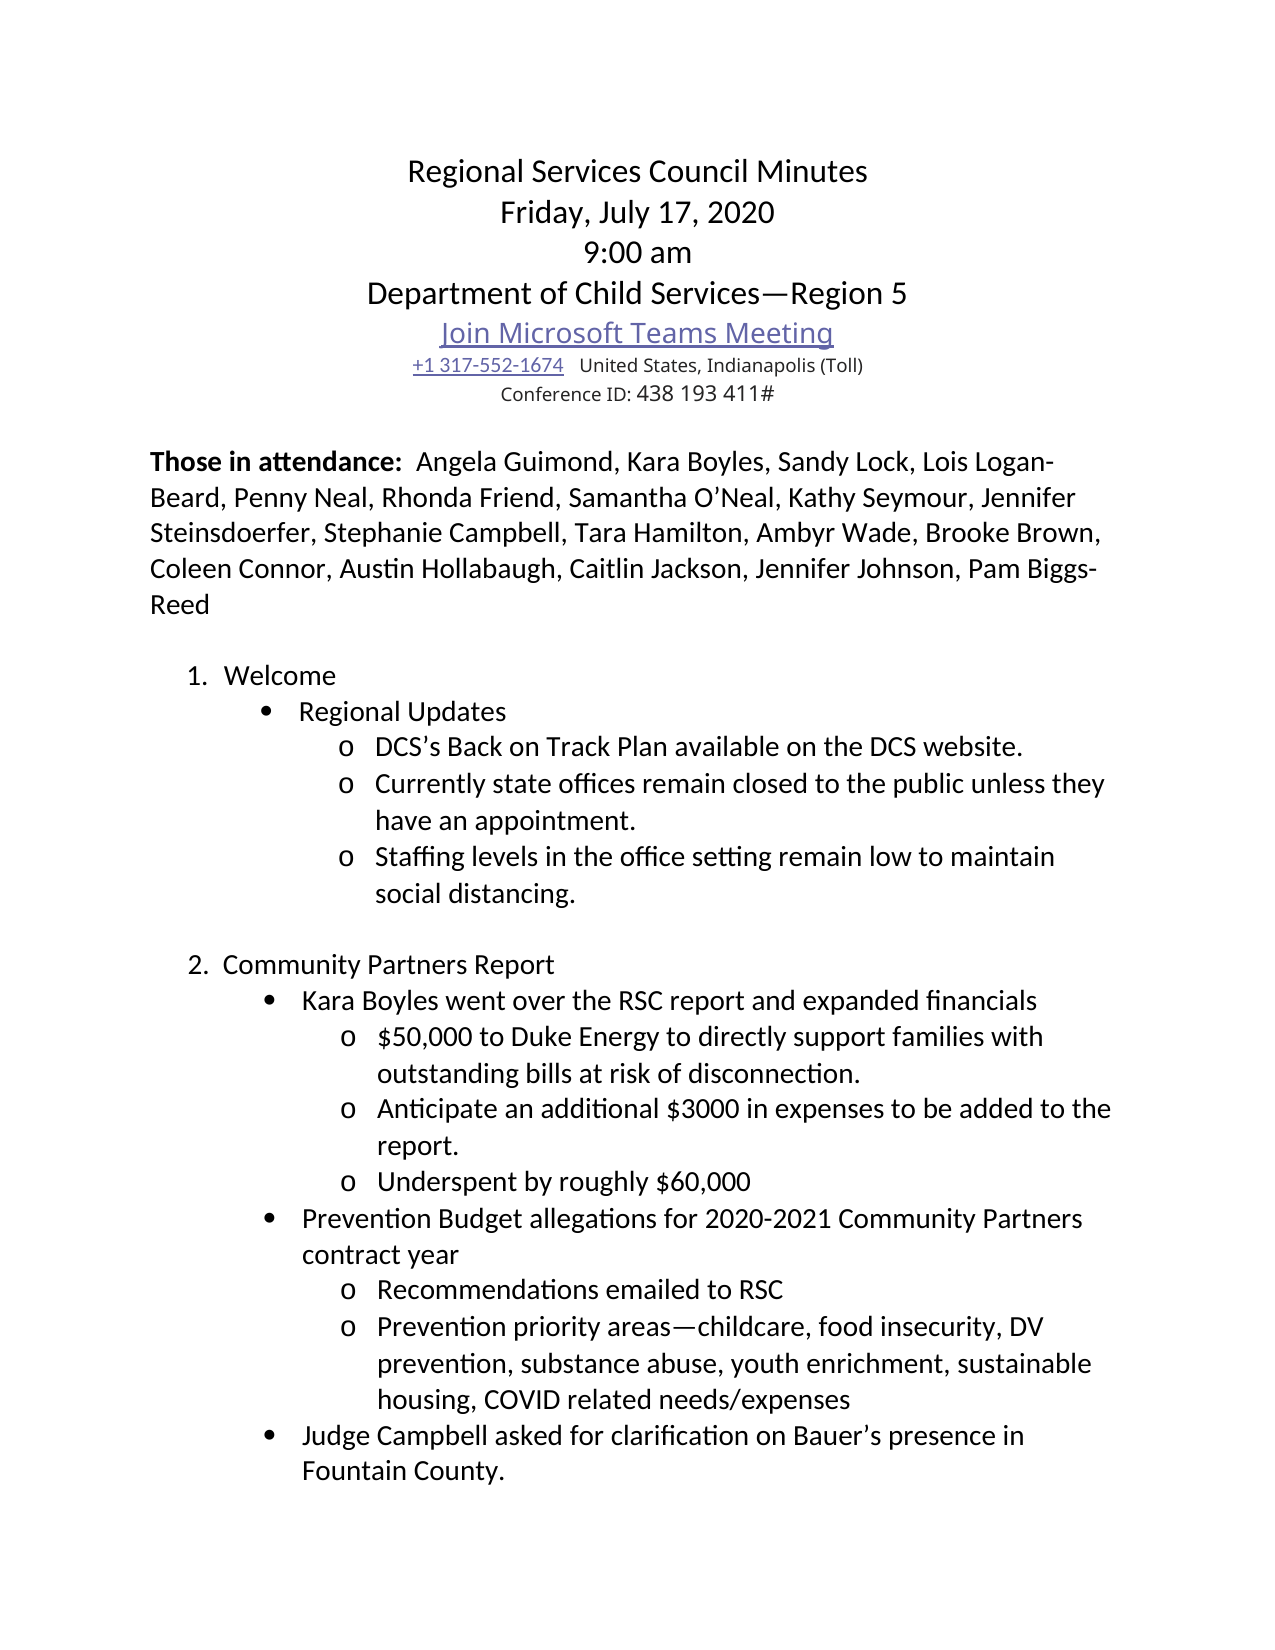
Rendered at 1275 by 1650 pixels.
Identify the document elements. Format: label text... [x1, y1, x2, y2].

list DCS’s Back on Track Plan available on the DCS website. [337, 728, 1125, 765]
list Prevention Budget allegations for 2020-2021 Community Partners contract year [264, 1200, 1125, 1271]
list Judge Campbell asked for clarification on Bauer’s presence in Fountain County. [264, 1417, 1125, 1488]
list $50,000 to Duke Energy to directly support families with outstanding bills at risk of disconnection. [339, 1018, 1125, 1090]
text Those in attendance: Angela Guimond, Kara Boyles, Sandy Lock, Lois Logan-Beard, Penny Neal, Rhonda Friend, Samantha O’Neal, Kathy Seymour, Jennifer Steinsdoerfer, Stephanie Campbell, Tara Hamilton, Ambyr Wade, Brooke Brown, Coleen Connor, Austin Hollabaugh, Caitlin Jackson, Jennifer Johnson, Pam Biggs-Reed [150, 443, 1125, 621]
text Department of Child Services—Region 5 [150, 272, 1125, 313]
text +1 317-552-1674 United States, Indianapolis (Toll) [150, 351, 1125, 378]
text Regional Services Council Minutes [150, 150, 1125, 191]
text 9:00 am [150, 231, 1125, 272]
list Anticipate an additional $3000 in expenses to be added to the report. [339, 1090, 1125, 1163]
list Regional Updates [261, 693, 1125, 728]
list Welcome [186, 657, 1125, 693]
list Currently state offices remain closed to the public unless they have an appointment. [337, 765, 1125, 838]
text Join Microsoft Teams Meeting [150, 313, 1125, 351]
list Underspent by roughly $60,000 [339, 1163, 1125, 1200]
text 2. Community Partners Report [150, 946, 1125, 982]
text Friday, July 17, 2020 [150, 191, 1125, 231]
list Staffing levels in the office setting remain low to maintain social distancing. [337, 838, 1125, 911]
text Conference ID: 438 193 411# [150, 378, 1125, 408]
list Prevention priority areas—childcare, food insecurity, DV prevention, substance abuse, youth enrichment, sustainable housing, COVID related needs/expenses [339, 1308, 1125, 1417]
list Recommendations emailed to RSC [339, 1271, 1125, 1308]
list Kara Boyles went over the RSC report and expanded financials [264, 982, 1125, 1018]
